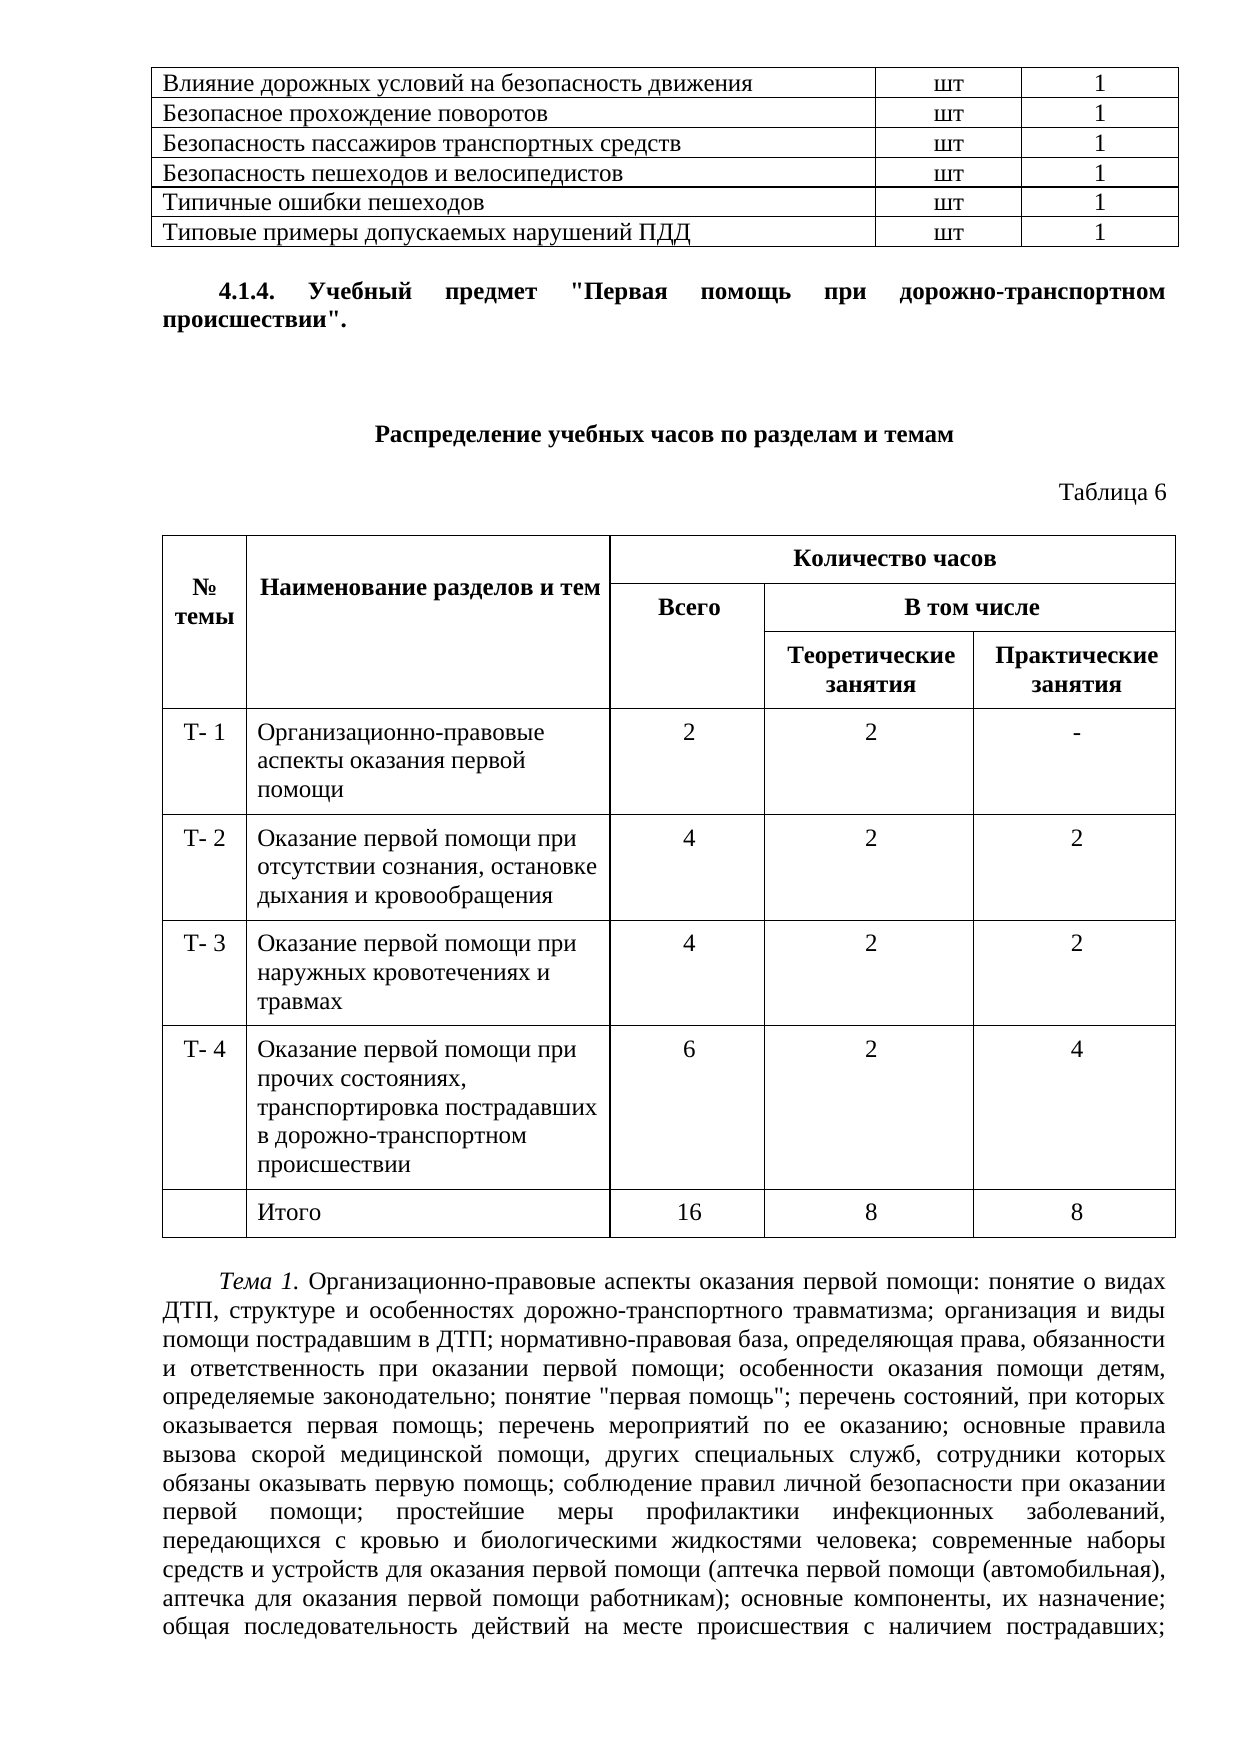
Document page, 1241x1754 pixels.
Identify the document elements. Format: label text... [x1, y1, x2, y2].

table_cell Организационно-правовые аспекты оказания первой помощи [247, 709, 609, 814]
table_cell шт [876, 217, 1021, 246]
table_cell 1 [1022, 128, 1178, 157]
table_cell Типовые примеры допускаемых нарушений ПДД [152, 217, 875, 246]
table_header Количество часов [611, 536, 1175, 583]
table_cell 2 [974, 815, 1175, 919]
table_cell шт [876, 98, 1021, 127]
table_cell Безопасность пассажиров транспортных средств [152, 128, 875, 157]
table_cell 4 [611, 815, 764, 919]
table_cell 1 [1022, 188, 1178, 216]
table_cell 2 [765, 1026, 973, 1188]
table_cell 2 [974, 921, 1175, 1025]
table_cell Оказание первой помощи при прочих состояниях, транспортировка пострадавших в дорожно-транспортном происшествии [247, 1026, 609, 1188]
table_cell 2 [611, 709, 764, 814]
table_cell 2 [765, 815, 973, 919]
table_cell Итого [247, 1190, 609, 1237]
table_header Наименование разделов и тем [247, 536, 609, 708]
table_cell 1 [1022, 98, 1178, 127]
table_cell 4 [611, 921, 764, 1025]
table_cell 16 [611, 1190, 764, 1237]
text Таблица 6 [162, 477, 1167, 506]
table_cell Влияние дорожных условий на безопасность движения [152, 68, 875, 97]
table_cell 2 [765, 709, 973, 814]
table_cell Практические занятия [974, 632, 1175, 708]
table_cell Оказание первой помощи при отсутствии сознания, остановке дыхания и кровообращения [247, 815, 609, 919]
table_cell шт [876, 188, 1021, 216]
table_cell - [974, 709, 1175, 814]
table_cell шт [876, 158, 1021, 186]
table_cell В том числе [765, 584, 1175, 631]
table_cell 1 [1022, 217, 1178, 246]
table_cell 1 [1022, 158, 1178, 186]
table_cell 2 [765, 921, 973, 1025]
table_cell Т- 3 [163, 921, 246, 1025]
table_cell Т- 4 [163, 1026, 246, 1188]
table_cell Типичные ошибки пешеходов [152, 188, 875, 216]
table_cell 4 [974, 1026, 1175, 1188]
table_cell Безопасность пешеходов и велосипедистов [152, 158, 875, 186]
table_header № темы [163, 536, 246, 708]
table_cell 8 [974, 1190, 1175, 1237]
table_cell Т- 1 [163, 709, 246, 814]
table_cell шт [876, 68, 1021, 97]
table_cell Оказание первой помощи при наружных кровотечениях и травмах [247, 921, 609, 1025]
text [162, 1266, 1167, 1640]
table_cell Теоретические занятия [765, 632, 973, 708]
text Распределение учебных часов по разделам и темам [162, 419, 1167, 448]
table_cell [163, 1190, 246, 1237]
table_cell 1 [1022, 68, 1178, 97]
table_cell Безопасное прохождение поворотов [152, 98, 875, 127]
text 4.1.4. Учебный предмет "Первая помощь при дорожно-транспортном происшествии". [162, 276, 1167, 333]
table_cell шт [876, 128, 1021, 157]
table_cell Т- 2 [163, 815, 246, 919]
table_cell 8 [765, 1190, 973, 1237]
table_cell Всего [611, 584, 764, 708]
table_cell 6 [611, 1026, 764, 1188]
